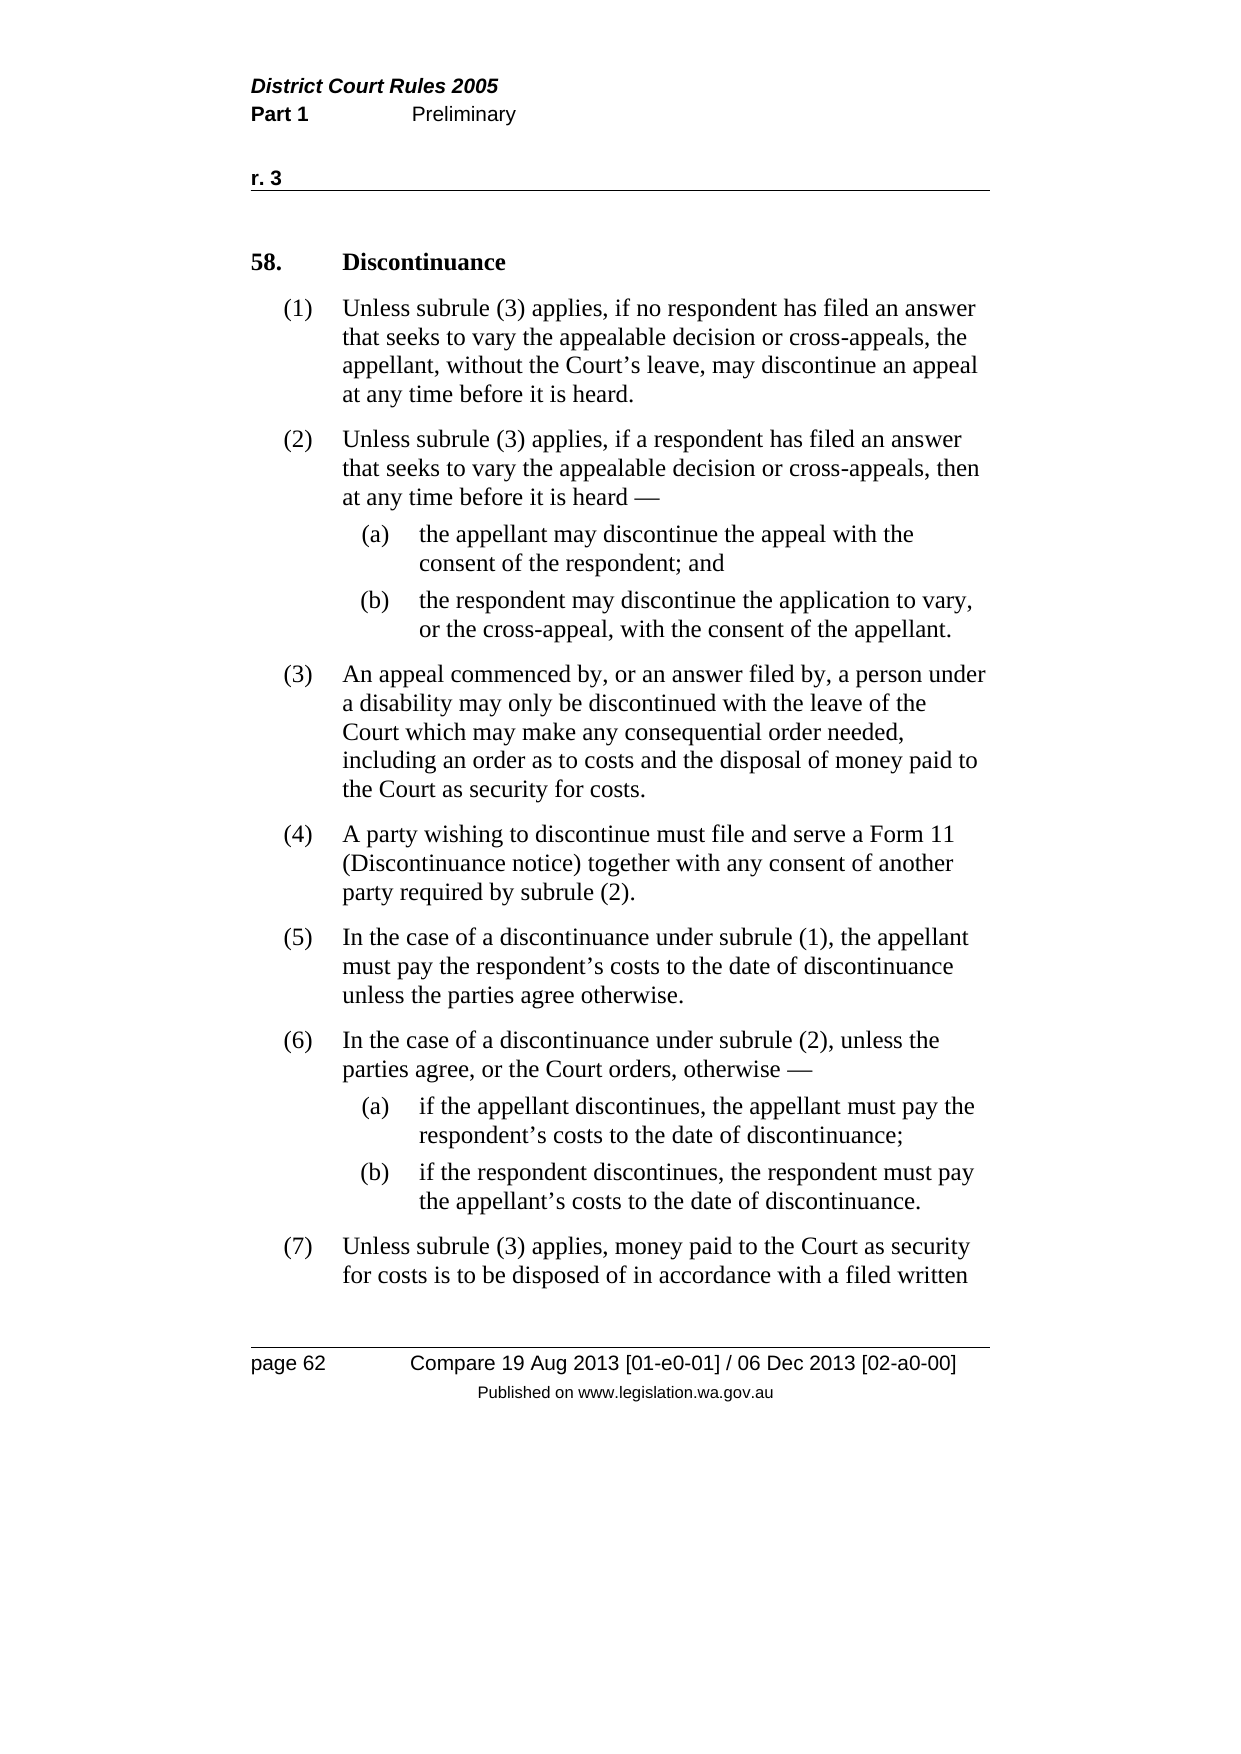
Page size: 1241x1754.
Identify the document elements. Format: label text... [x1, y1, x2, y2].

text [251, 1231, 990, 1289]
text (4) A party wishing to discontinue must file and serve a Form 11 (Discontinuance notice) together with any consent of another party required by subrule (2). [251, 819, 990, 906]
subtitle 58. Discontinuance [251, 247, 990, 276]
text (a) if the appellant discontinues, the appellant must pay the respondent’s costs to the date of discontinuance; [251, 1091, 990, 1149]
text (5) In the case of a discontinuance under subrule (1), the appellant must pay the respondent’s costs to the date of discontinuance unless the parties agree otherwise. [251, 922, 990, 1009]
text (b) the respondent may discontinue the application to vary, or the cross-appeal, with the consent of the appellant. [251, 585, 990, 642]
text (6) In the case of a discontinuance under subrule (2), unless the parties agree, or the Court orders, otherwise — [251, 1025, 990, 1083]
text (3) An appeal commenced by, or an answer filed by, a person under a disability may only be discontinued with the leave of the Court which may make any consequential order needed, including an order as to costs and the disposal of money paid to the Court as security for costs. [251, 659, 990, 803]
text (b) if the respondent discontinues, the respondent must pay the appellant’s costs to the date of discontinuance. [251, 1157, 990, 1214]
text (a) the appellant may discontinue the appeal with the consent of the respondent; and [251, 519, 990, 577]
text (1) Unless subrule (3) applies, if no respondent has filed an answer that seeks to vary the appealable decision or cross-appeals, the appellant, without the Court’s leave, may discontinue an appeal at any time before it is heard. [251, 293, 990, 408]
text (2) Unless subrule (3) applies, if a respondent has filed an answer that seeks to vary the appealable decision or cross-appeals, then at any time before it is heard — [251, 424, 990, 511]
